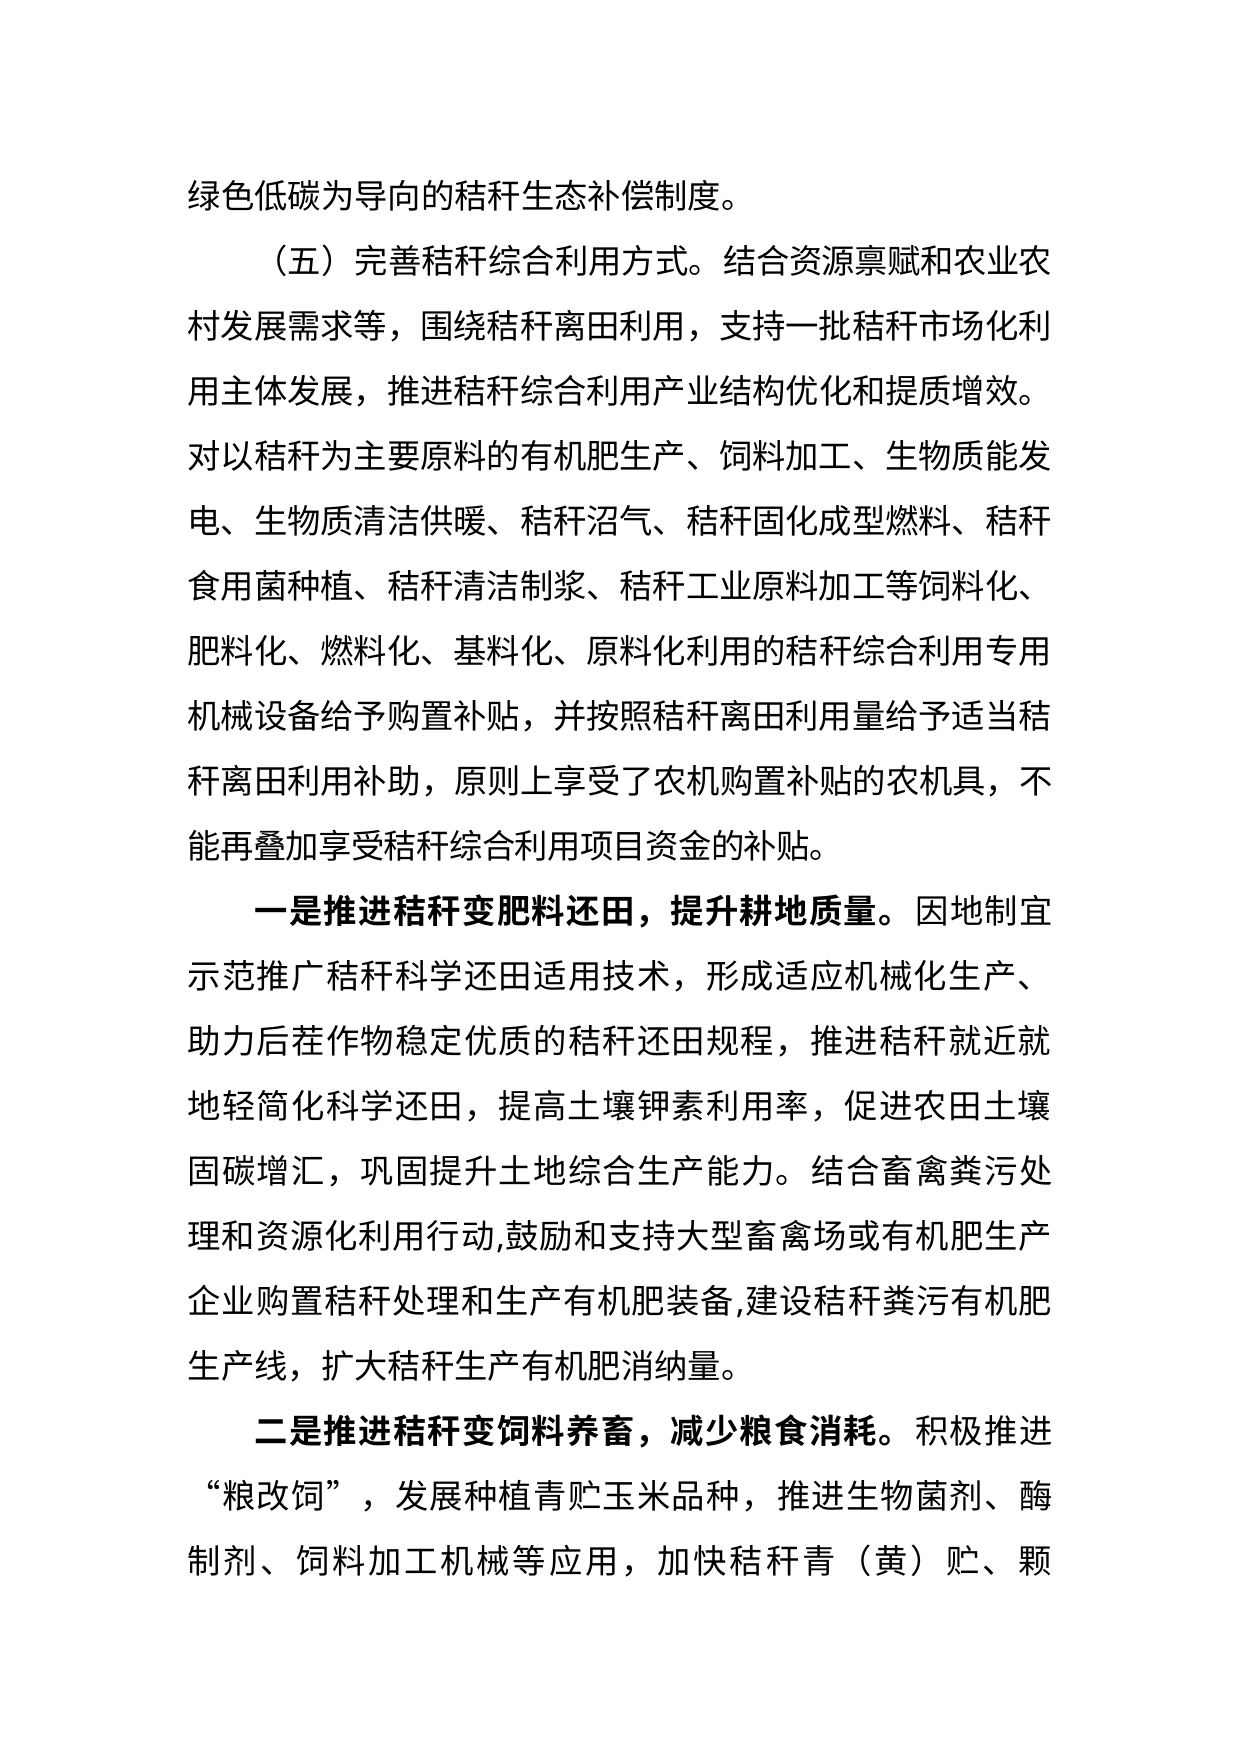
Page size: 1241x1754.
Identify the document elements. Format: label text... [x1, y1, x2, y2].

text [187, 1397, 1053, 1592]
text 一是推进秸秆变肥料还田，提升耕地质量。因地制宜示范推广秸秆科学还田适用技术，形成适应机械化生产、助力后茬作物稳定优质的秸秆还田规程，推进秸秆就近就地轻简化科学还田，提高土壤钾素利用率，促进农田土壤固碳增汇，巩固提升土地综合生产能力。结合畜禽粪污处理和资源化利用行动,鼓励和支持大型畜禽场或有机肥生产企业购置秸秆处理和生产有机肥装备,建设秸秆粪污有机肥生产线，扩大秸秆生产有机肥消纳量。 [187, 877, 1053, 1397]
text （五）完善秸秆综合利用方式。结合资源禀赋和农业农村发展需求等，围绕秸秆离田利用，支持一批秸秆市场化利用主体发展，推进秸秆综合利用产业结构优化和提质增效。对以秸秆为主要原料的有机肥生产、饲料加工、生物质能发电、生物质清洁供暖、秸秆沼气、秸秆固化成型燃料、秸秆食用菌种植、秸秆清洁制浆、秸秆工业原料加工等饲料化、肥料化、燃料化、基料化、原料化利用的秸秆综合利用专用机械设备给予购置补贴，并按照秸秆离田利用量给予适当秸秆离田利用补助，原则上享受了农机购置补贴的农机具，不能再叠加享受秸秆综合利用项目资金的补贴。 [187, 227, 1053, 877]
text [187, 162, 1053, 227]
